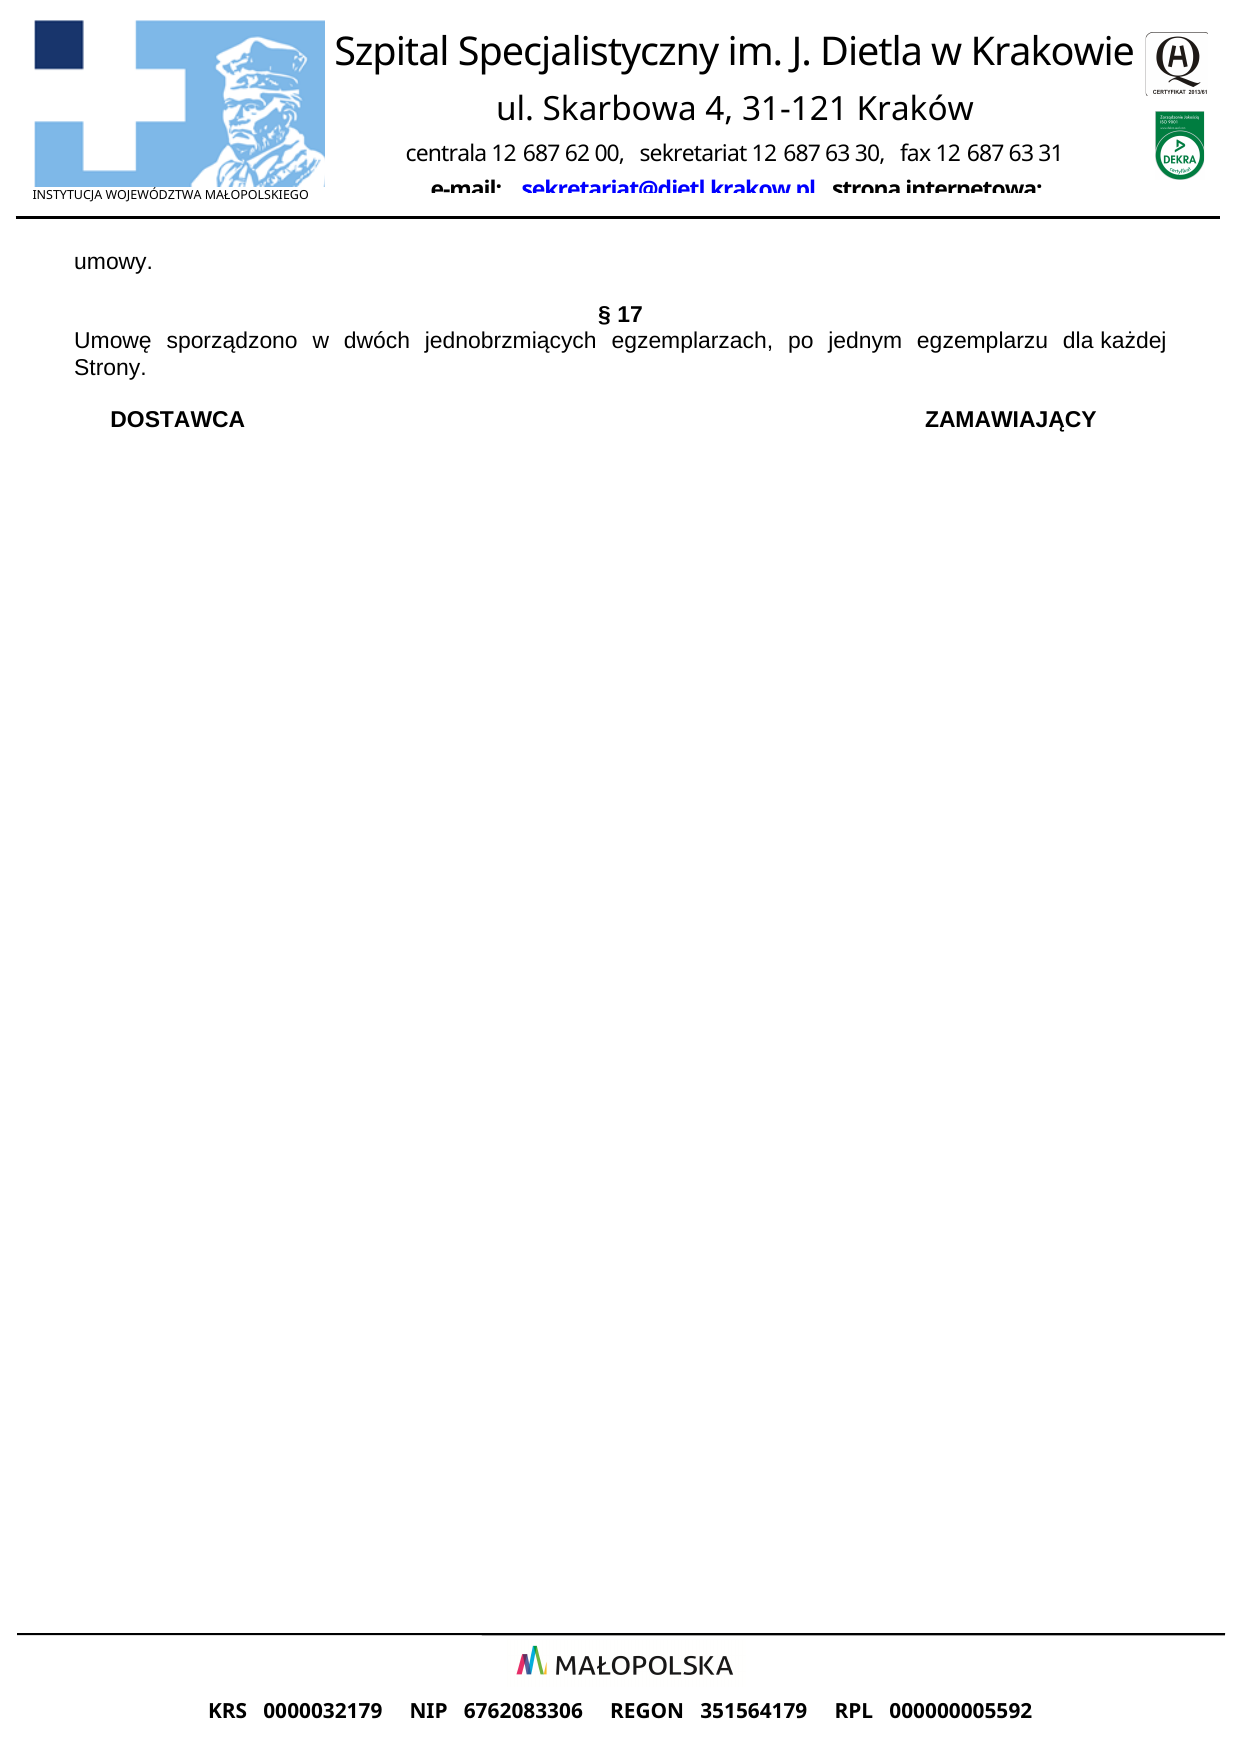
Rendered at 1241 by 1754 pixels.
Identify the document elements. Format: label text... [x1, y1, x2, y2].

picture [1155, 111, 1205, 180]
picture [1145, 32, 1208, 96]
picture [507, 1639, 746, 1687]
text § 17 [74, 301, 1166, 327]
picture [34, 20, 325, 187]
text Umowę sporządzono w dwóch jednobrzmiących egzemplarzach, po jednym egzemplarzu dla każdej Strony. [74, 327, 1166, 380]
text DOSTAWCA ZAMAWIAJĄCY [110, 406, 1166, 432]
